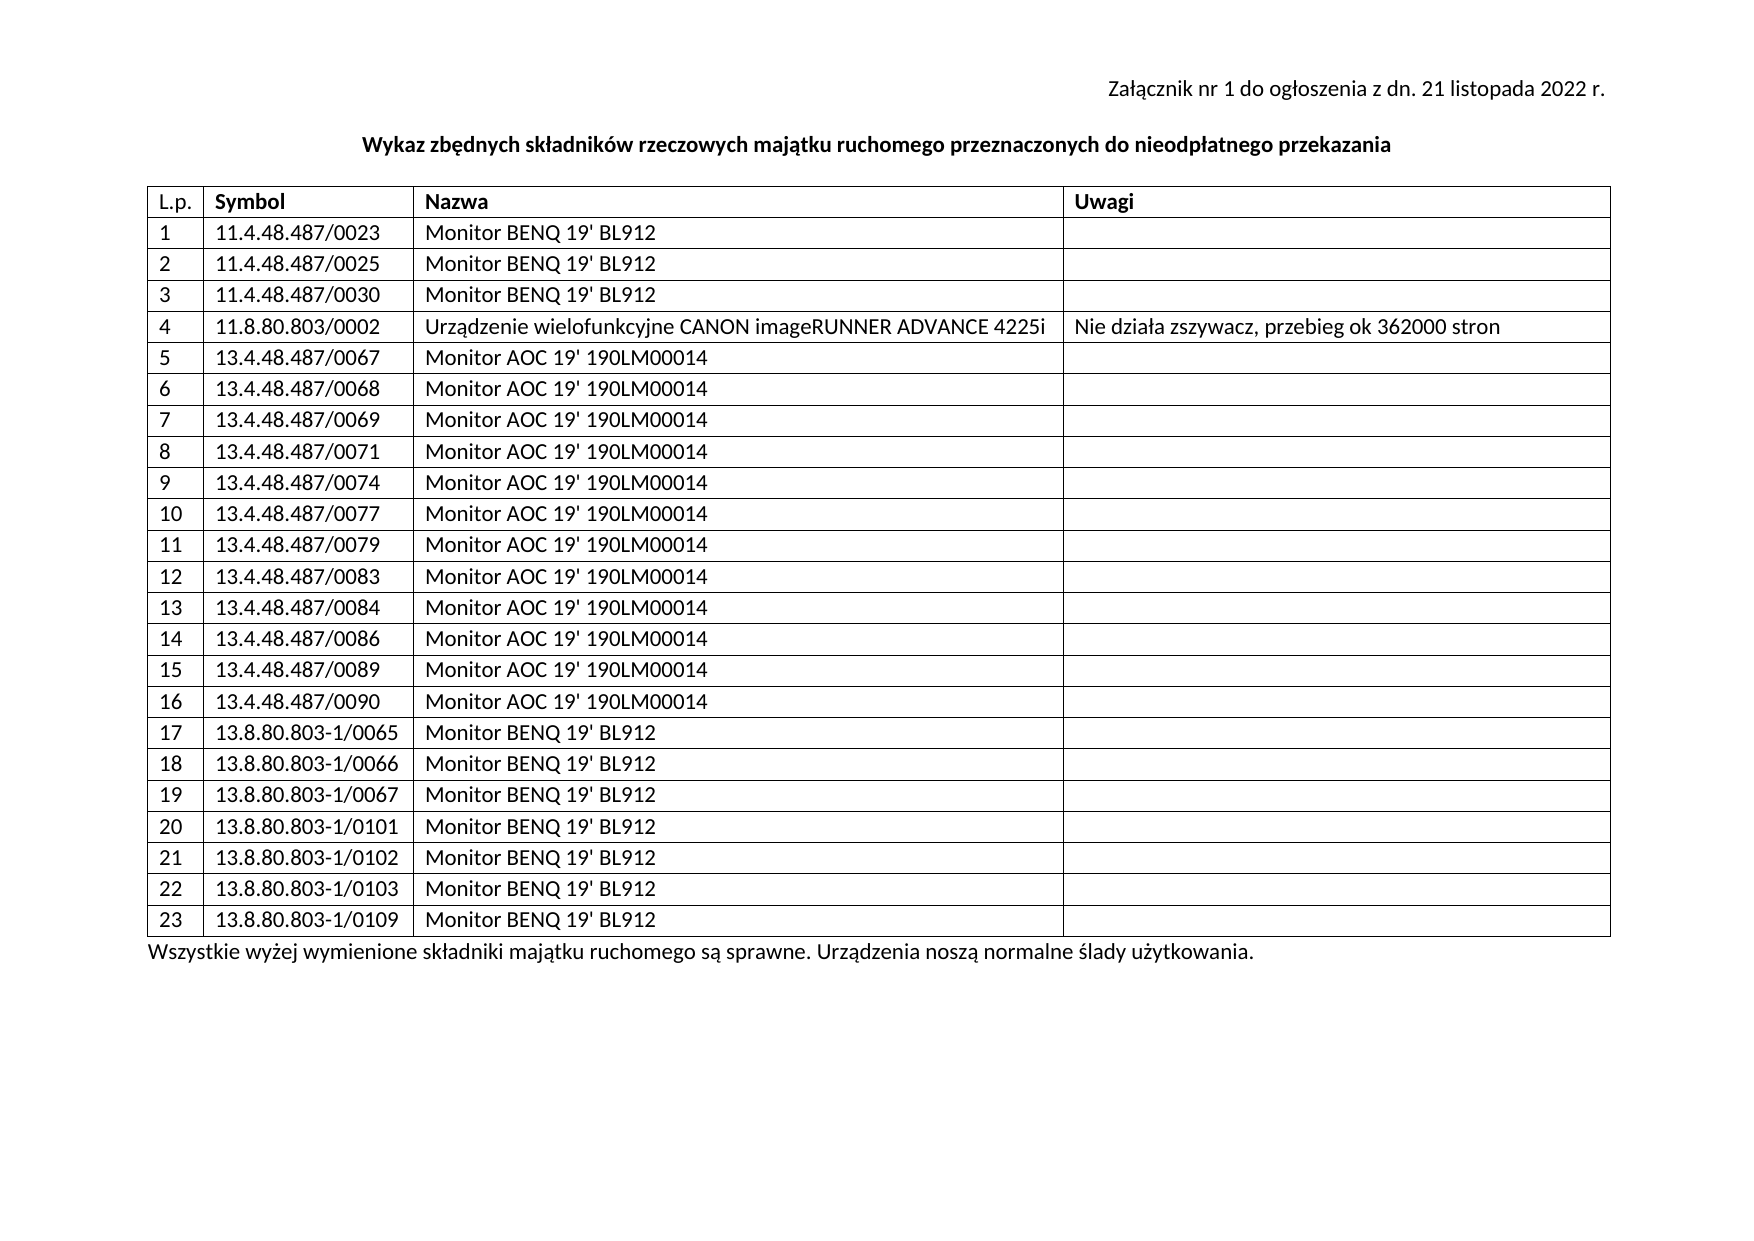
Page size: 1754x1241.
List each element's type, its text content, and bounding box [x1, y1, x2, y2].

table_cell Monitor BENQ 19' BL912 [414, 812, 1063, 842]
table_cell 10 [148, 499, 203, 529]
table_cell Monitor BENQ 19' BL912 [414, 781, 1063, 811]
table_cell 11.4.48.487/0030 [204, 281, 413, 311]
table_cell 2 [148, 249, 203, 279]
table_cell 1 [148, 218, 203, 248]
table_cell [1064, 531, 1610, 561]
table_cell Monitor BENQ 19' BL912 [414, 718, 1063, 748]
table_cell 13.8.80.803-1/0102 [204, 843, 413, 873]
table_cell Urządzenie wielofunkcyjne CANON imageRUNNER ADVANCE 4225i [414, 312, 1063, 342]
table_cell [1064, 218, 1610, 248]
table_cell 5 [148, 343, 203, 373]
table_cell [1064, 718, 1610, 748]
table_cell [1064, 593, 1610, 623]
table_cell 14 [148, 624, 203, 654]
table_cell 6 [148, 374, 203, 404]
table_cell 19 [148, 781, 203, 811]
table_header Nazwa [414, 187, 1063, 217]
table_cell 13.8.80.803-1/0067 [204, 781, 413, 811]
table_cell Monitor AOC 19' 190LM00014 [414, 687, 1063, 717]
table_cell 13.4.48.487/0090 [204, 687, 413, 717]
table_cell Monitor AOC 19' 190LM00014 [414, 343, 1063, 373]
table_cell [1064, 249, 1610, 279]
table_cell 20 [148, 812, 203, 842]
table_cell 13.4.48.487/0074 [204, 468, 413, 498]
table_cell 21 [148, 843, 203, 873]
table_cell Monitor AOC 19' 190LM00014 [414, 437, 1063, 467]
table_cell 13.8.80.803-1/0065 [204, 718, 413, 748]
text Wszystkie wyżej wymienione składniki majątku ruchomego są sprawne. Urządzenia noszą normalne ślady użytkowania. [148, 937, 1606, 965]
table_cell 9 [148, 468, 203, 498]
table_cell 8 [148, 437, 203, 467]
table_cell 13.8.80.803-1/0066 [204, 749, 413, 779]
table_cell 11.8.80.803/0002 [204, 312, 413, 342]
table_cell Monitor BENQ 19' BL912 [414, 249, 1063, 279]
table_cell [1064, 749, 1610, 779]
table_cell [1064, 281, 1610, 311]
table_cell Monitor BENQ 19' BL912 [414, 906, 1063, 936]
table_cell 13.8.80.803-1/0101 [204, 812, 413, 842]
table_cell Monitor AOC 19' 190LM00014 [414, 593, 1063, 623]
table_cell 7 [148, 406, 203, 436]
table_cell 13.4.48.487/0069 [204, 406, 413, 436]
table_cell 11.4.48.487/0025 [204, 249, 413, 279]
table_cell Monitor BENQ 19' BL912 [414, 749, 1063, 779]
table_cell 13 [148, 593, 203, 623]
table_cell [1064, 437, 1610, 467]
table_cell [1064, 687, 1610, 717]
table_cell 12 [148, 562, 203, 592]
table_cell 13.8.80.803-1/0103 [204, 874, 413, 904]
table_cell Monitor AOC 19' 190LM00014 [414, 406, 1063, 436]
table_cell 11 [148, 531, 203, 561]
table_header Symbol [204, 187, 413, 217]
table_cell Monitor AOC 19' 190LM00014 [414, 531, 1063, 561]
table_cell 18 [148, 749, 203, 779]
table_cell [1064, 343, 1610, 373]
table_cell Monitor AOC 19' 190LM00014 [414, 374, 1063, 404]
table_cell 13.4.48.487/0067 [204, 343, 413, 373]
table_cell Monitor AOC 19' 190LM00014 [414, 656, 1063, 686]
table_cell 13.4.48.487/0089 [204, 656, 413, 686]
table_cell [1064, 843, 1610, 873]
table_cell Monitor AOC 19' 190LM00014 [414, 624, 1063, 654]
table_cell 3 [148, 281, 203, 311]
table_header L.p. [148, 187, 203, 217]
table_cell [1064, 656, 1610, 686]
table_cell Monitor AOC 19' 190LM00014 [414, 499, 1063, 529]
table_cell [1064, 906, 1610, 936]
table_cell 11.4.48.487/0023 [204, 218, 413, 248]
table_cell Monitor BENQ 19' BL912 [414, 281, 1063, 311]
table_cell [1064, 812, 1610, 842]
table_cell 13.4.48.487/0068 [204, 374, 413, 404]
table_cell [1064, 468, 1610, 498]
table_cell [1064, 874, 1610, 904]
table_cell Monitor AOC 19' 190LM00014 [414, 562, 1063, 592]
table_cell Monitor BENQ 19' BL912 [414, 843, 1063, 873]
table_cell 17 [148, 718, 203, 748]
table_cell 15 [148, 656, 203, 686]
table_cell 13.4.48.487/0084 [204, 593, 413, 623]
table_cell 13.4.48.487/0071 [204, 437, 413, 467]
table_cell [1064, 406, 1610, 436]
table_cell [1064, 562, 1610, 592]
table_cell 13.4.48.487/0079 [204, 531, 413, 561]
table_cell 23 [148, 906, 203, 936]
table_cell [1064, 624, 1610, 654]
table_cell 13.4.48.487/0086 [204, 624, 413, 654]
table_cell 13.4.48.487/0077 [204, 499, 413, 529]
table_cell [1064, 374, 1610, 404]
table_cell 16 [148, 687, 203, 717]
table_cell 13.8.80.803-1/0109 [204, 906, 413, 936]
table_header Uwagi [1064, 187, 1610, 217]
table_cell 22 [148, 874, 203, 904]
table_cell Monitor AOC 19' 190LM00014 [414, 468, 1063, 498]
table_cell [1064, 499, 1610, 529]
table_cell Monitor BENQ 19' BL912 [414, 874, 1063, 904]
table_cell Monitor BENQ 19' BL912 [414, 218, 1063, 248]
table_cell Nie działa zszywacz, przebieg ok 362000 stron [1064, 312, 1610, 342]
table_cell 4 [148, 312, 203, 342]
table_cell 13.4.48.487/0083 [204, 562, 413, 592]
table_cell [1064, 781, 1610, 811]
